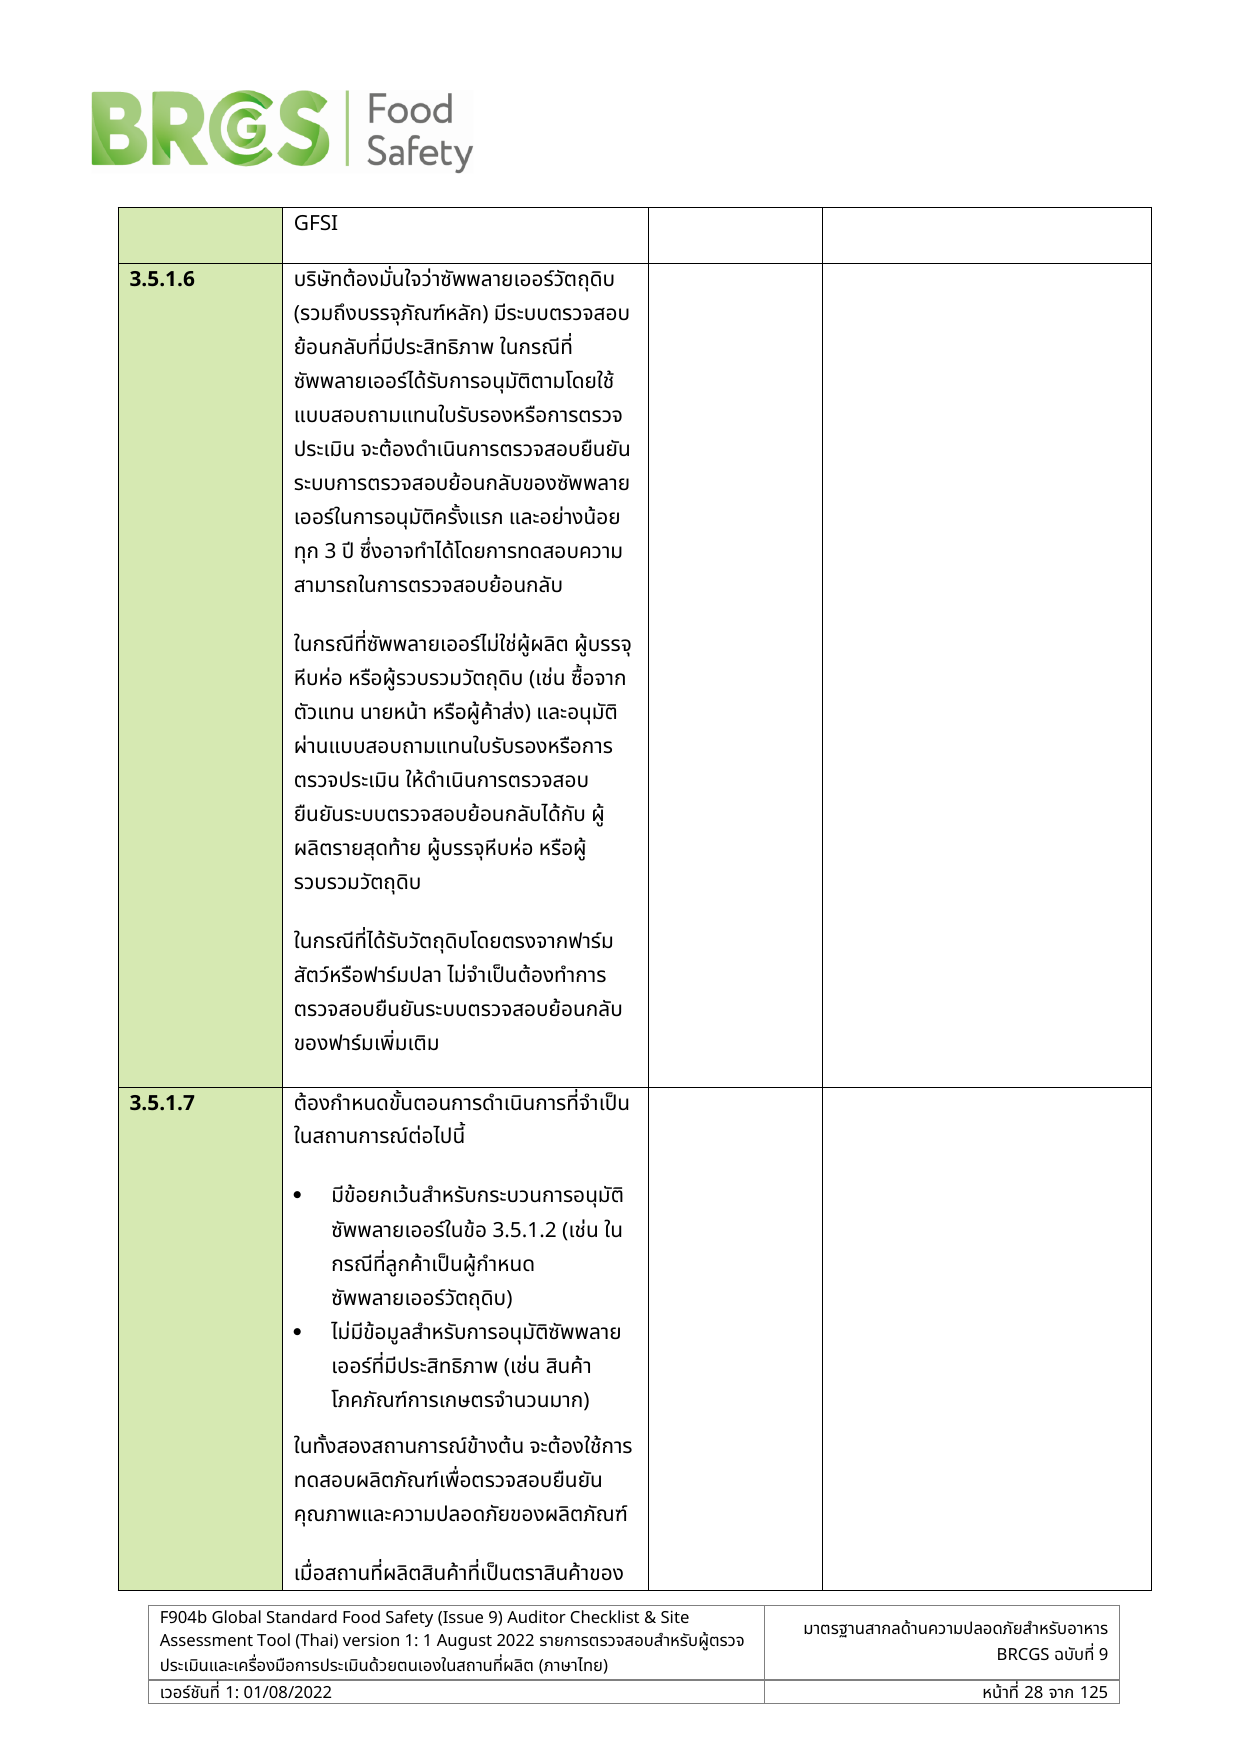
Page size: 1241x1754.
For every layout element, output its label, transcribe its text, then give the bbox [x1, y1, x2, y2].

table_cell [823, 208, 1151, 263]
table_cell 3.5.1.7 [119, 1088, 282, 1590]
picture [88, 88, 479, 178]
table_cell [823, 264, 1151, 1087]
table_cell [649, 1088, 822, 1590]
table_cell [649, 208, 822, 263]
table_cell 3.5.1.5 [119, 208, 282, 263]
table_cell 3.5.1.6 [119, 264, 282, 1087]
table_cell [823, 1088, 1151, 1590]
table_cell [649, 264, 822, 1087]
table_cell บริษัทต้องมั่นใจว่าซัพพลายเออร์วัตถุดิบ (รวมถึงบรรจุภัณฑ์หลัก) มีระบบตรวจสอบย้อนกลับที่มีประสิทธิภาพ ในกรณีที่ซัพพลายเออร์ได้รับการอนุมัติตามโดยใช้แบบสอบถามแทนใบรับรองหรือการตรวจประเมิน จะต้องดำเนินการตรวจสอบยืนยันระบบการตรวจสอบย้อนกลับของซัพพลายเออร์ในการอนุมัติครั้งแรก และอย่างน้อยทุก 3 ปี ซึ่งอาจทำได้โดยการทดสอบความสามารถในการตรวจสอบย้อนกลับ ในกรณีที่ซัพพลายเออร์ไม่ใช่ผู้ผลิต ผู้บรรจุหีบห่อ หรือผู้รวบรวมวัตถุดิบ (เช่น ซื้อจากตัวแทน นายหน้า หรือผู้ค้าส่ง) และอนุมัติผ่านแบบสอบถามแทนใบรับรองหรือการตรวจประเมิน ให้ดำเนินการตรวจสอบยืนยันระบบตรวจสอบย้อนกลับได้กับ ผู้ผลิตรายสุดท้าย ผู้บรรจุหีบห่อ หรือผู้รวบรวมวัตถุดิบ ในกรณีที่ได้รับวัตถุดิบโดยตรงจากฟาร์มสัตว์หรือฟาร์มปลา ไม่จำเป็นต้องทำการตรวจสอบยืนยันระบบตรวจสอบย้อนกลับของฟาร์มเพิ่มเติม [283, 264, 648, 1087]
